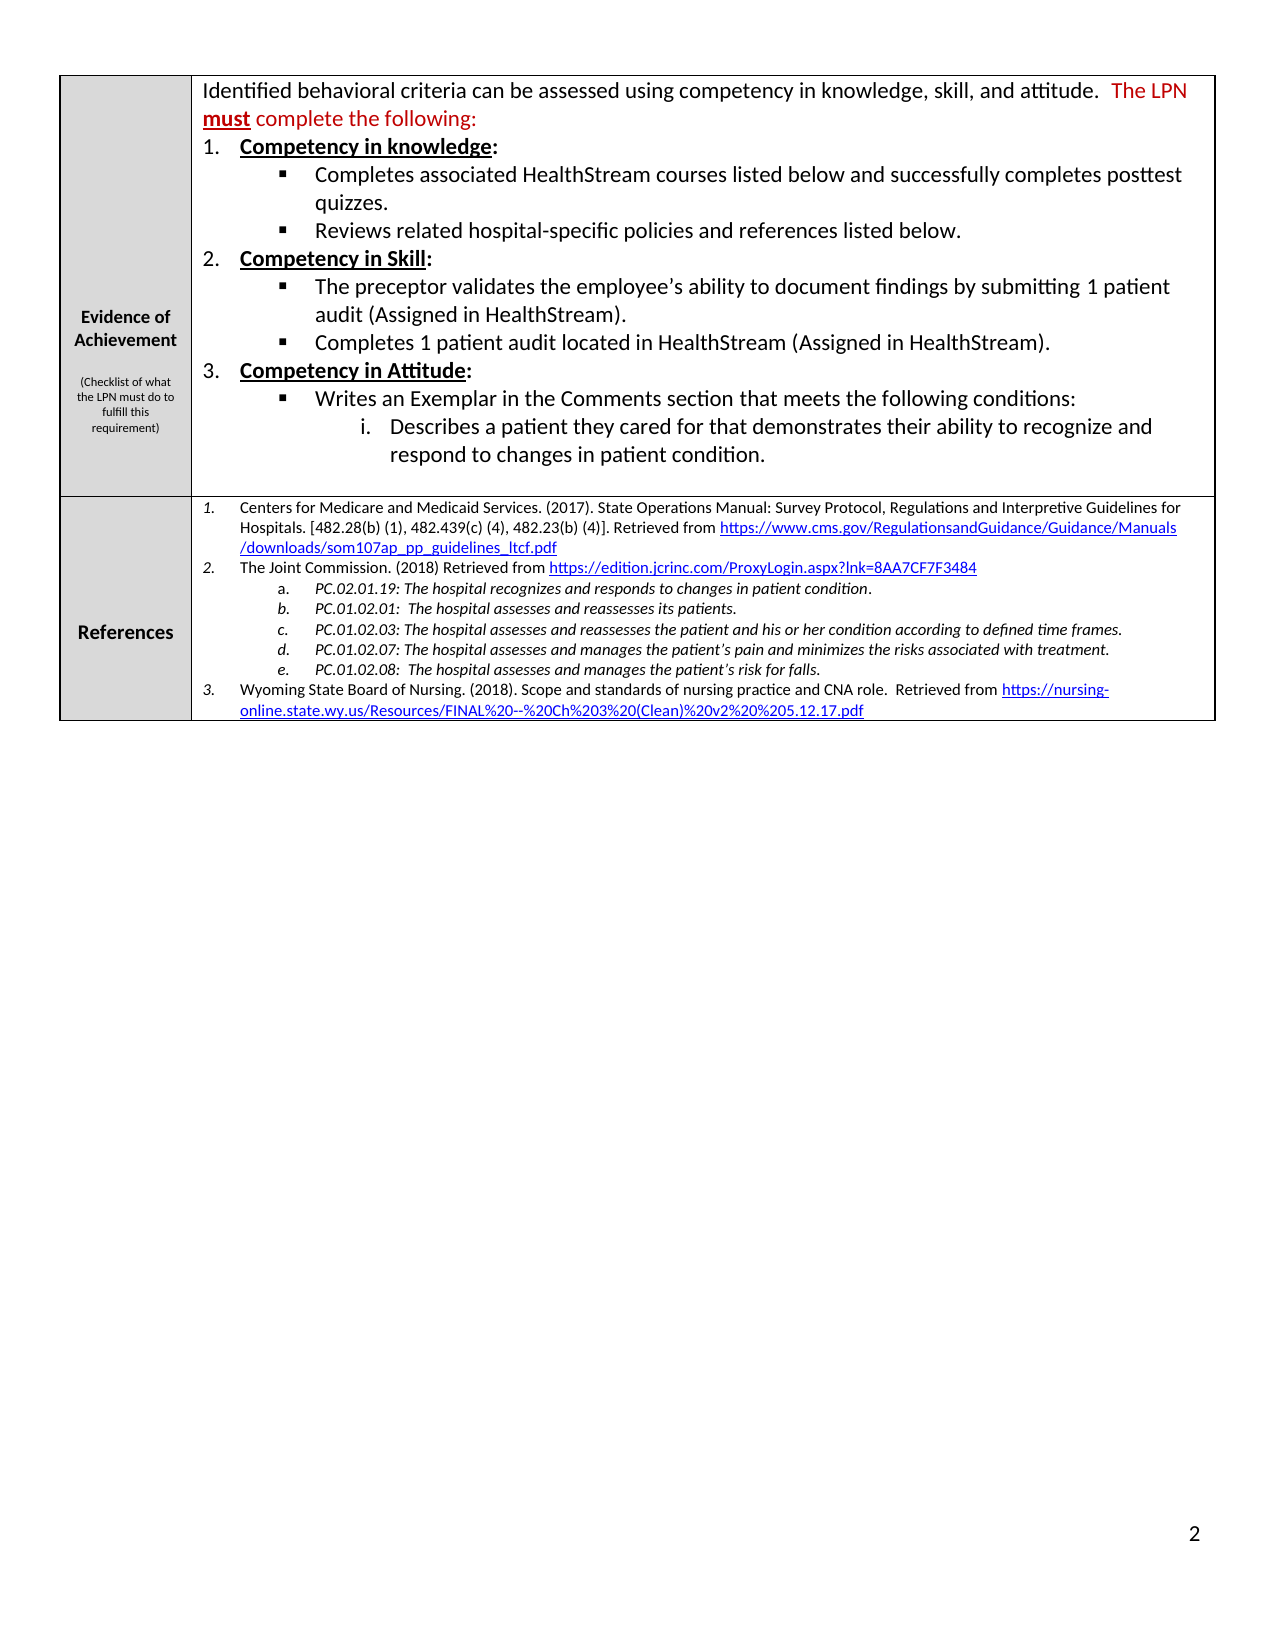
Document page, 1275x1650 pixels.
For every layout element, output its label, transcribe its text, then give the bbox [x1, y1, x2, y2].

table_cell Identified behavioral criteria can be assessed using competency in knowledge, skill, and attitude. The LPN must complete the following: Competency in knowledge: Completes associated HealthStream courses listed below and successfully completes posttest quizzes. Reviews related hospital-specific policies and references listed below. Competency in Skill: The preceptor validates the employee’s ability to document findings by submitting 1 patient audit (Assigned in HealthStream). Completes 1 patient audit located in HealthStream (Assigned in HealthStream). Competency in Attitude: Writes an Exemplar in the Comments section that meets the following conditions: Describes a patient they cared for that demonstrates their ability to recognize and respond to changes in patient condition. [192, 76, 1214, 496]
table_cell References [61, 497, 191, 720]
table_cell Evidence of Achievement (Checklist of what the LPN must do to fulfill this requirement) [61, 76, 191, 496]
table_cell Centers for Medicare and Medicaid Services. (2017). State Operations Manual: Survey Protocol, Regulations and Interpretive Guidelines for Hospitals. [482.28(b) (1), 482.439(c) (4), 482.23(b) (4)]. Retrieved from https://www.cms.gov/RegulationsandGuidance/Guidance/Manuals /downloads/som107ap_pp_guidelines_ltcf.pdf The Joint Commission. (2018) Retrieved from https://edition.jcrinc.com/ProxyLogin.aspx?lnk=8AA7CF7F3484 PC.02.01.19: The hospital recognizes and responds to changes in patient condition. PC.01.02.01: The hospital assesses and reassesses its patients. PC.01.02.03: The hospital assesses and reassesses the patient and his or her condition according to defined time frames. PC.01.02.07: The hospital assesses and manages the patient’s pain and minimizes the risks associated with treatment. PC.01.02.08: The hospital assesses and manages the patient’s risk for falls. Wyoming State Board of Nursing. (2018). Scope and standards of nursing practice and CNA role. Retrieved from https://nursing-online.state.wy.us/Resources/FINAL%20--%20Ch%203%20(Clean)%20v2%20%205.12.17.pdf [192, 497, 1214, 720]
